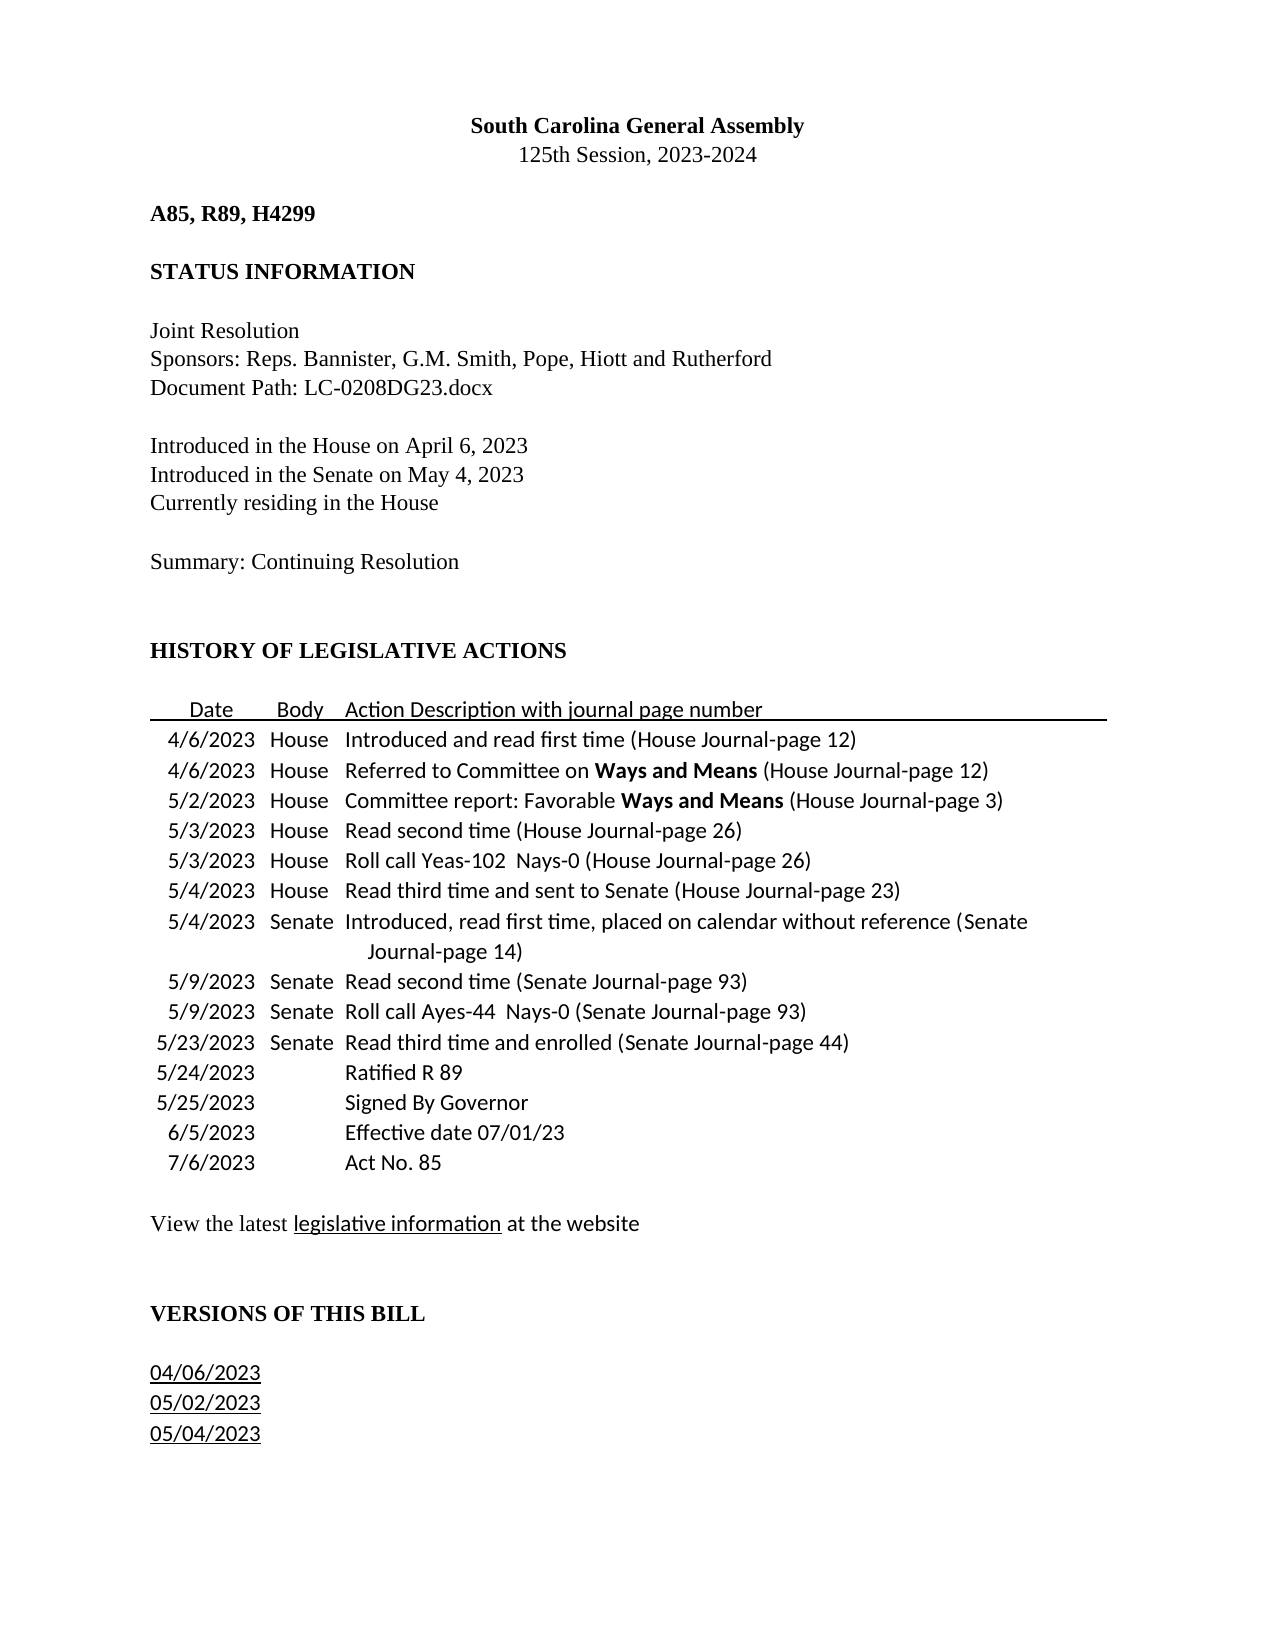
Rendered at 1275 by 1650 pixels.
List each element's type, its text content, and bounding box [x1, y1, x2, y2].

text 5/3/2023 House Roll call Yeas-102 Nays-0 (House Journal-page 26) [150, 846, 1125, 874]
text 4/6/2023 House Referred to Committee on Ways and Means (House Journal-page 12) [150, 756, 1125, 784]
text 5/3/2023 House Read second time (House Journal-page 26) [150, 816, 1125, 844]
text A85, R89, H4299 [150, 199, 1125, 226]
text Introduced in the Senate on May 4, 2023 [150, 461, 1125, 487]
text 125th Session, 2023-2024 [150, 141, 1125, 167]
text Sponsors: Reps. Bannister, G.M. Smith, Pope, Hiott and Rutherford [150, 345, 1125, 372]
text VERSIONS OF THIS BILL [150, 1299, 1125, 1326]
text Currently residing in the House [150, 489, 1125, 516]
text 4/6/2023 House Introduced and read first time (House Journal-page 12) [150, 726, 1125, 754]
text Date Body Action Description with journal page number [150, 695, 1125, 723]
text 05/02/2023 [150, 1388, 1125, 1416]
text 5/9/2023 Senate Read second time (Senate Journal-page 93) [150, 967, 1125, 995]
text 5/25/2023 Signed By Governor [150, 1088, 1125, 1116]
text 6/5/2023 Effective date 07/01/23 [150, 1118, 1125, 1146]
text Joint Resolution [150, 317, 1125, 343]
text 7/6/2023 Act No. 85 [150, 1148, 1125, 1177]
text 5/23/2023 Senate Read third time and enrolled (Senate Journal-page 44) [150, 1028, 1125, 1056]
text 5/2/2023 House Committee report: Favorable Ways and Means (House Journal-page 3) [150, 786, 1125, 814]
text South Carolina General Assembly [150, 112, 1125, 139]
text 5/9/2023 Senate Roll call Ayes-44 Nays-0 (Senate Journal-page 93) [150, 997, 1125, 1026]
text Introduced in the House on April 6, 2023 [150, 432, 1125, 459]
text 5/4/2023 House Read third time and sent to Senate (House Journal-page 23) [150, 877, 1125, 905]
text 5/24/2023 Ratified R 89 [150, 1058, 1125, 1086]
text 5/4/2023 Senate Introduced, read first time, placed on calendar without reference (Senate Journal-page 14) [150, 907, 1125, 965]
text STATUS INFORMATION [150, 258, 1125, 284]
text HISTORY OF LEGISLATIVE ACTIONS [150, 637, 1125, 663]
text Summary: Continuing Resolution [150, 548, 1125, 574]
text View the latest legislative information at the website [150, 1209, 1125, 1237]
text 05/04/2023 [150, 1419, 1125, 1447]
text Document Path: LC-0208DG23.docx [150, 374, 1125, 400]
text 04/06/2023 [150, 1358, 1125, 1386]
